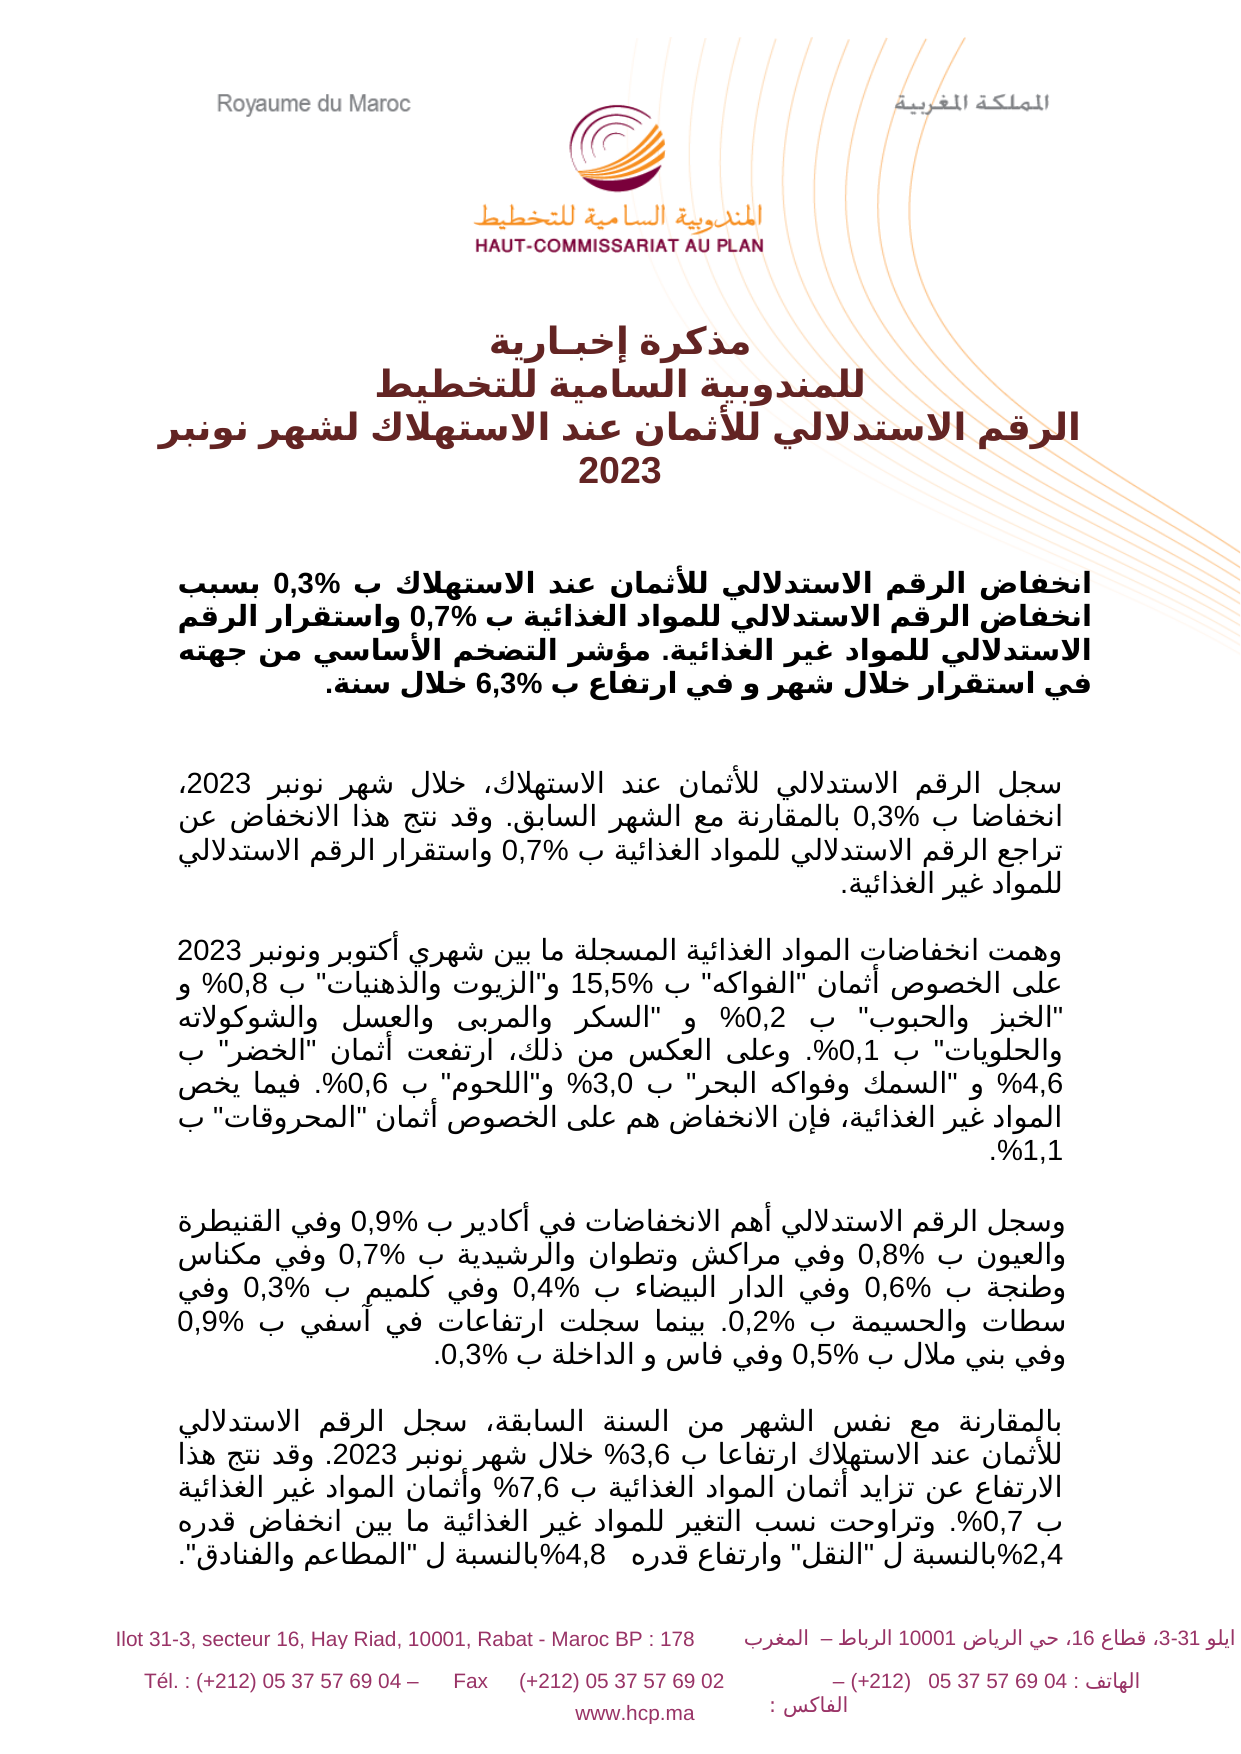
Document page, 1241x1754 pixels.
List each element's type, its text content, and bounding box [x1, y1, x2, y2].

text للمندوبية السامية للتخطيط [148, 362, 1092, 406]
text بالمقارنة مع نفس الشهر من السنة السابقة، سجل الرقم الاستدلالي للأثمان عند الاستهلاك ارتفاعا ب 3,6% خلال شهر نونبر 2023. وقد نتج هذا الارتفاع عن تزايد أثمان المواد الغذائية ب 7,6% وأثمان المواد غير الغذائية ب 0,7%. وتراوحت نسب التغير للمواد غير الغذائية ما بين انخفاض قدره 2,4%بالنسبة ل "النقل" وارتفاع قدره 4,8%بالنسبة ل "المطاعم والفنادق". [177, 1404, 1063, 1571]
picture [0, 37, 1241, 865]
text وهمت انخفاضات المواد الغذائية المسجلة ما بين شهري أكتوبر ونونبر 2023 على الخصوص أثمان "الفواكه" ب %15,5 و"الزيوت والذهنيات" ب 0,8% و "الخبز والحبوب" ب 0,2% و "السكر والمربى والعسل والشوكولاته والحلويات" ب 0,1%. وعلى العكس من ذلك، ارتفعت أثمان "الخضر" ب 4,6% و "السمك وفواكه البحر" ب 3,0% و"اللحوم" ب 0,6%. فيما يخص المواد غير الغذائية، فإن الانخفاض هم على الخصوص أثمان "المحروقات" ب 1,1%. [177, 934, 1063, 1167]
text انخفاض الرقم الاستدلالي للأثمان عند الاستهلاك ب %0,3 بسبب انخفاض الرقم الاستدلالي للمواد الغذائية ب %0,7 واستقرار الرقم الاستدلالي للمواد غير الغذائية. مؤشر التضخم الأساسي من جهته في استقرار خلال شهر و في ارتفاع ب %6,3 خلال سنة. [177, 567, 1092, 700]
text وسجل الرقم الاستدلالي أهم الانخفاضات في أكادير ب %0,9 وفي القنيطرة والعيون ب %0,8 وفي مراكش وتطوان والرشيدية ب %0,7 وفي مكناس وطنجة ب %0,6 وفي الدار البيضاء ب %0,4 وفي كلميم ب %0,3 وفي سطات والحسيمة ب %0,2. بينما سجلت ارتفاعات في آسفي ب %0,9 وفي بني ملال ب %0,5 وفي فاس و الداخلة ب %0,3. [177, 1204, 1066, 1371]
text سجل الرقم الاستدلالي للأثمان عند الاستهلاك، خلال شهر نونبر 2023، انخفاضا ب %0,3 بالمقارنة مع الشهر السابق. وقد نتج هذا الانخفاض عن تراجع الرقم الاستدلالي للمواد الغذائية ب %0,7 واستقرار الرقم الاستدلالي للمواد غير الغذائية. [177, 767, 1063, 900]
text مذكرة إخبـارية [148, 319, 1092, 362]
text الرقم الاستدلالي للأثمان عند الاستهلاك لشهر نونبر 2023 [148, 406, 1092, 492]
